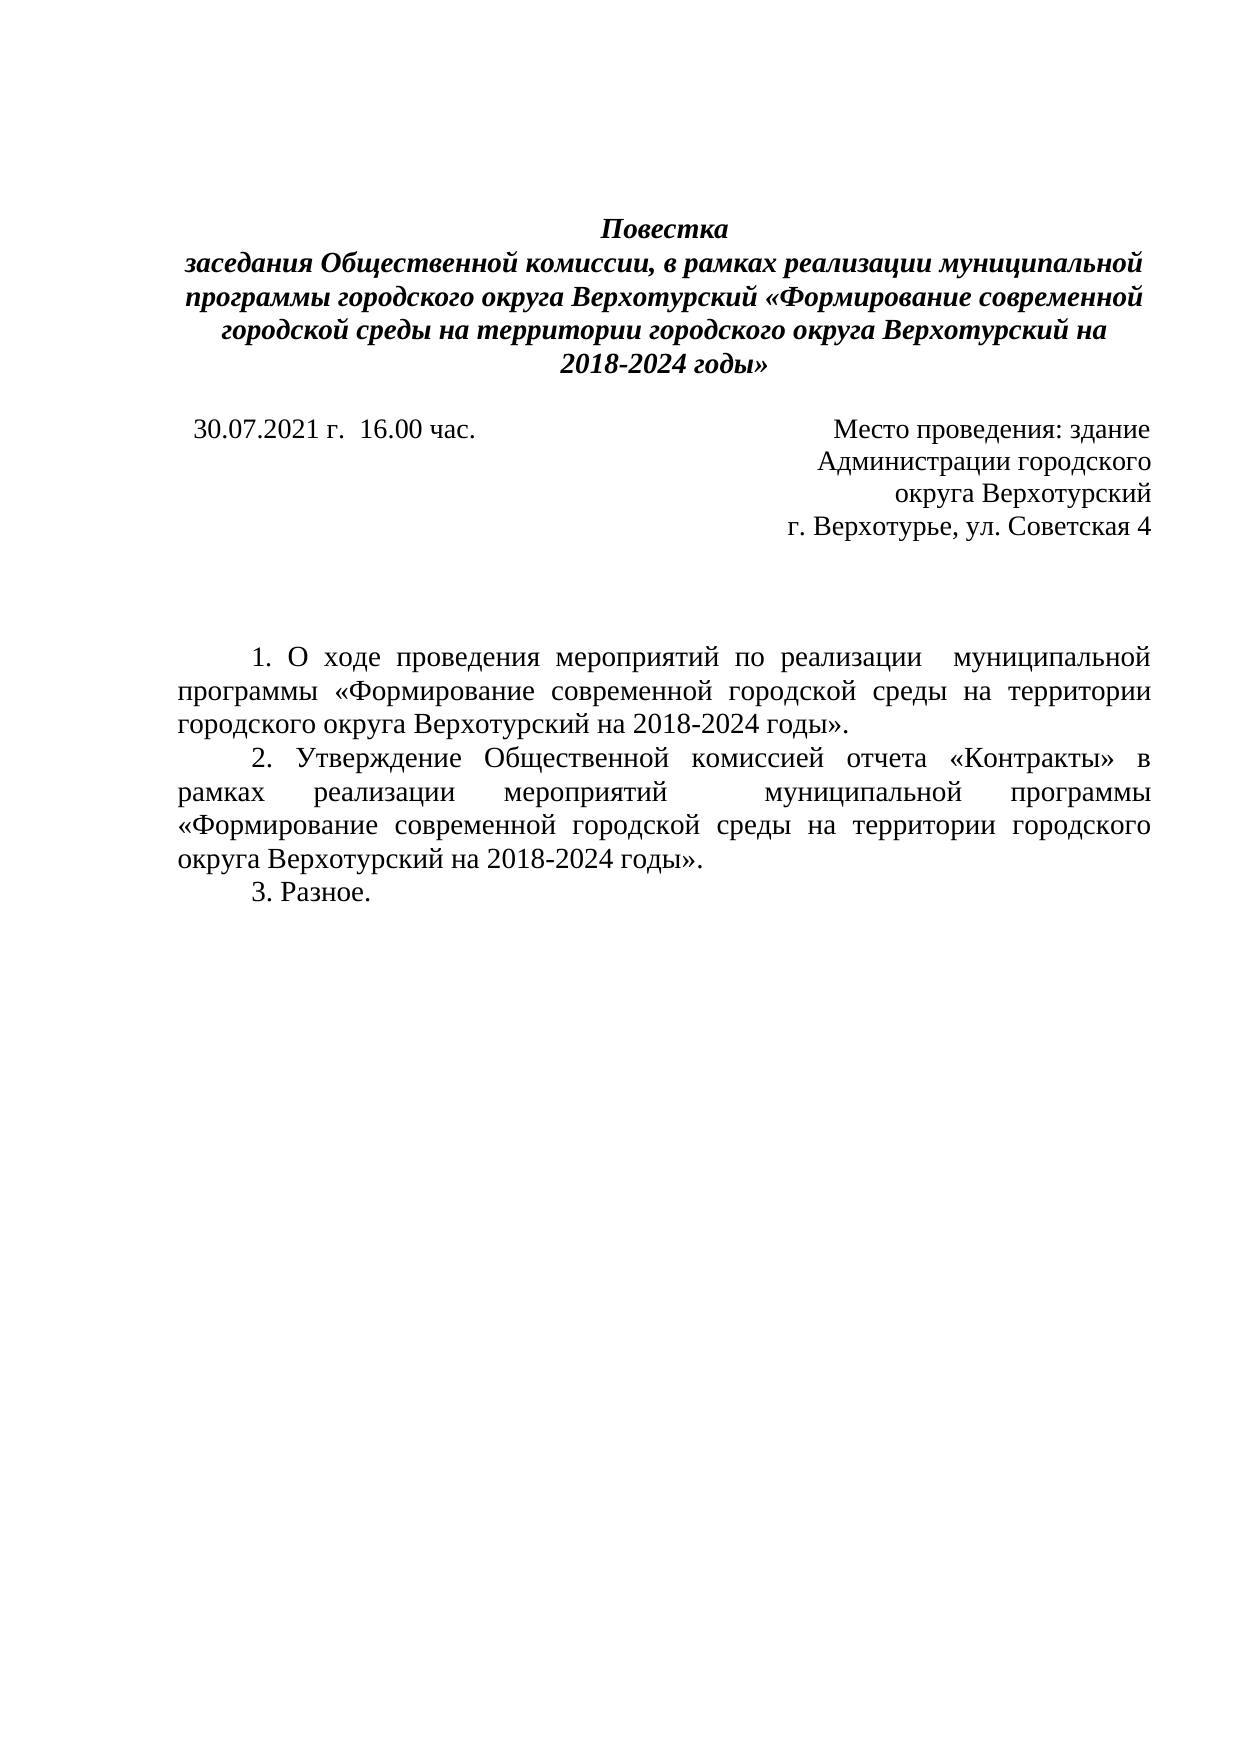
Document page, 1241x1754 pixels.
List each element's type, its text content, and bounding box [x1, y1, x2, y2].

text программы городского округа Верхотурский «Формирование современной [177, 279, 1152, 312]
text 2. Утверждение Общественной комиссией отчета «Контракты» в рамках реализации мероприятий муниципальной программы «Формирование современной городской среды на территории городского округа Верхотурский на 2018-2024 годы». [177, 740, 1152, 874]
text городской среды на территории городского округа Верхотурский на [177, 312, 1152, 346]
text округа Верхотурский [177, 476, 1152, 509]
text г. Верхотурье, ул. Советская 4 [177, 509, 1152, 541]
text 1. О ходе проведения мероприятий по реализации муниципальной программы «Формирование современной городской среды на территории городского округа Верхотурский на 2018-2024 годы». [177, 639, 1152, 740]
text 3. Разное. [177, 874, 1152, 908]
text заседания Общественной комиссии, в рамках реализации муниципальной [177, 245, 1152, 279]
text 30.07.2021 г. 16.00 час. Место проведения: здание Администрации городского [177, 412, 1152, 476]
text 2018-2024 годы» [177, 346, 1152, 379]
text Повестка [177, 212, 1152, 245]
